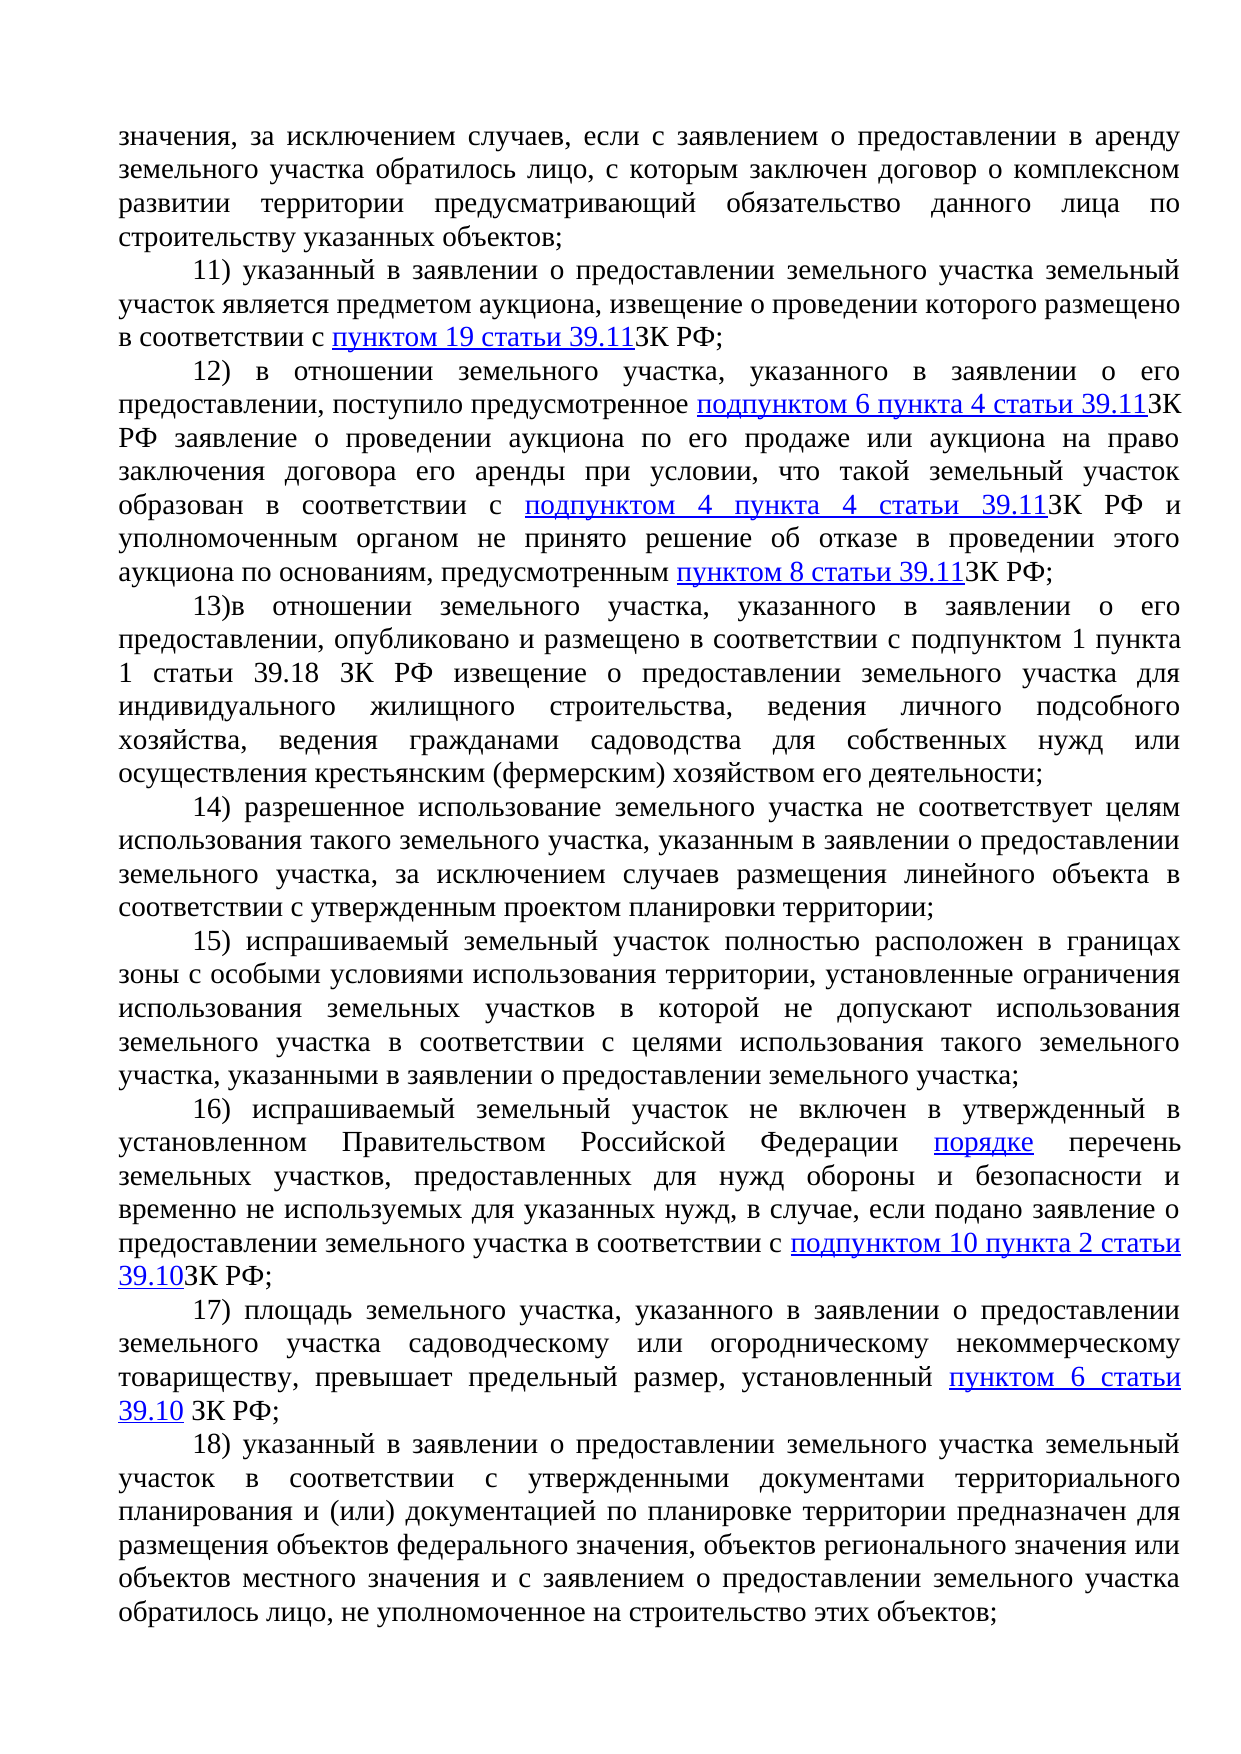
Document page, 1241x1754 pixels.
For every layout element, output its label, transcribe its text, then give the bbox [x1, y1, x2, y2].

text 16) испрашиваемый земельный участок не включен в утвержденный в установленном Правительством Российской Федерации порядке перечень земельных участков, предоставленных для нужд обороны и безопасности и временно не используемых для указанных нужд, в случае, если подано заявление о предоставлении земельного участка в соответствии с подпунктом 10 пункта 2 статьи 39.10ЗК РФ; [118, 1091, 1181, 1292]
text 12) в отношении земельного участка, указанного в заявлении о его предоставлении, поступило предусмотренное подпунктом 6 пункта 4 статьи 39.11ЗК РФ заявление о проведении аукциона по его продаже или аукциона на право заключения договора его аренды при условии, что такой земельный участок образован в соответствии с подпунктом 4 пункта 4 статьи 39.11ЗК РФ и уполномоченным органом не принято решение об отказе в проведении этого аукциона по основаниям, предусмотренным пунктом 8 статьи 39.11ЗК РФ; [118, 353, 1181, 588]
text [118, 118, 1181, 252]
text 11) указанный в заявлении о предоставлении земельного участка земельный участок является предметом аукциона, извещение о проведении которого размещено в соответствии с пунктом 19 статьи 39.11ЗК РФ; [118, 252, 1181, 353]
text 14) разрешенное использование земельного участка не соответствует целям использования такого земельного участка, указанным в заявлении о предоставлении земельного участка, за исключением случаев размещения линейного объекта в соответствии с утвержденным проектом планировки территории; [118, 789, 1181, 923]
text 13)в отношении земельного участка, указанного в заявлении о его предоставлении, опубликовано и размещено в соответствии с подпунктом 1 пункта 1 статьи 39.18 ЗК РФ извещение о предоставлении земельного участка для индивидуального жилищного строительства, ведения личного подсобного хозяйства, ведения гражданами садоводства для собственных нужд или осуществления крестьянским (фермерским) хозяйством его деятельности; [118, 588, 1181, 789]
text 15) испрашиваемый земельный участок полностью расположен в границах зоны с особыми условиями использования территории, установленные ограничения использования земельных участков в которой не допускают использования земельного участка в соответствии с целями использования такого земельного участка, указанными в заявлении о предоставлении земельного участка; [118, 923, 1181, 1091]
text 17) площадь земельного участка, указанного в заявлении о предоставлении земельного участка садоводческому или огородническому некоммерческому товариществу, превышает предельный размер, установленный пунктом 6 статьи 39.10 ЗК РФ; [118, 1292, 1181, 1426]
text 18) указанный в заявлении о предоставлении земельного участка земельный участок в соответствии с утвержденными документами территориального планирования и (или) документацией по планировке территории предназначен для размещения объектов федерального значения, объектов регионального значения или объектов местного значения и с заявлением о предоставлении земельного участка обратилось лицо, не уполномоченное на строительство этих объектов; [118, 1426, 1181, 1627]
